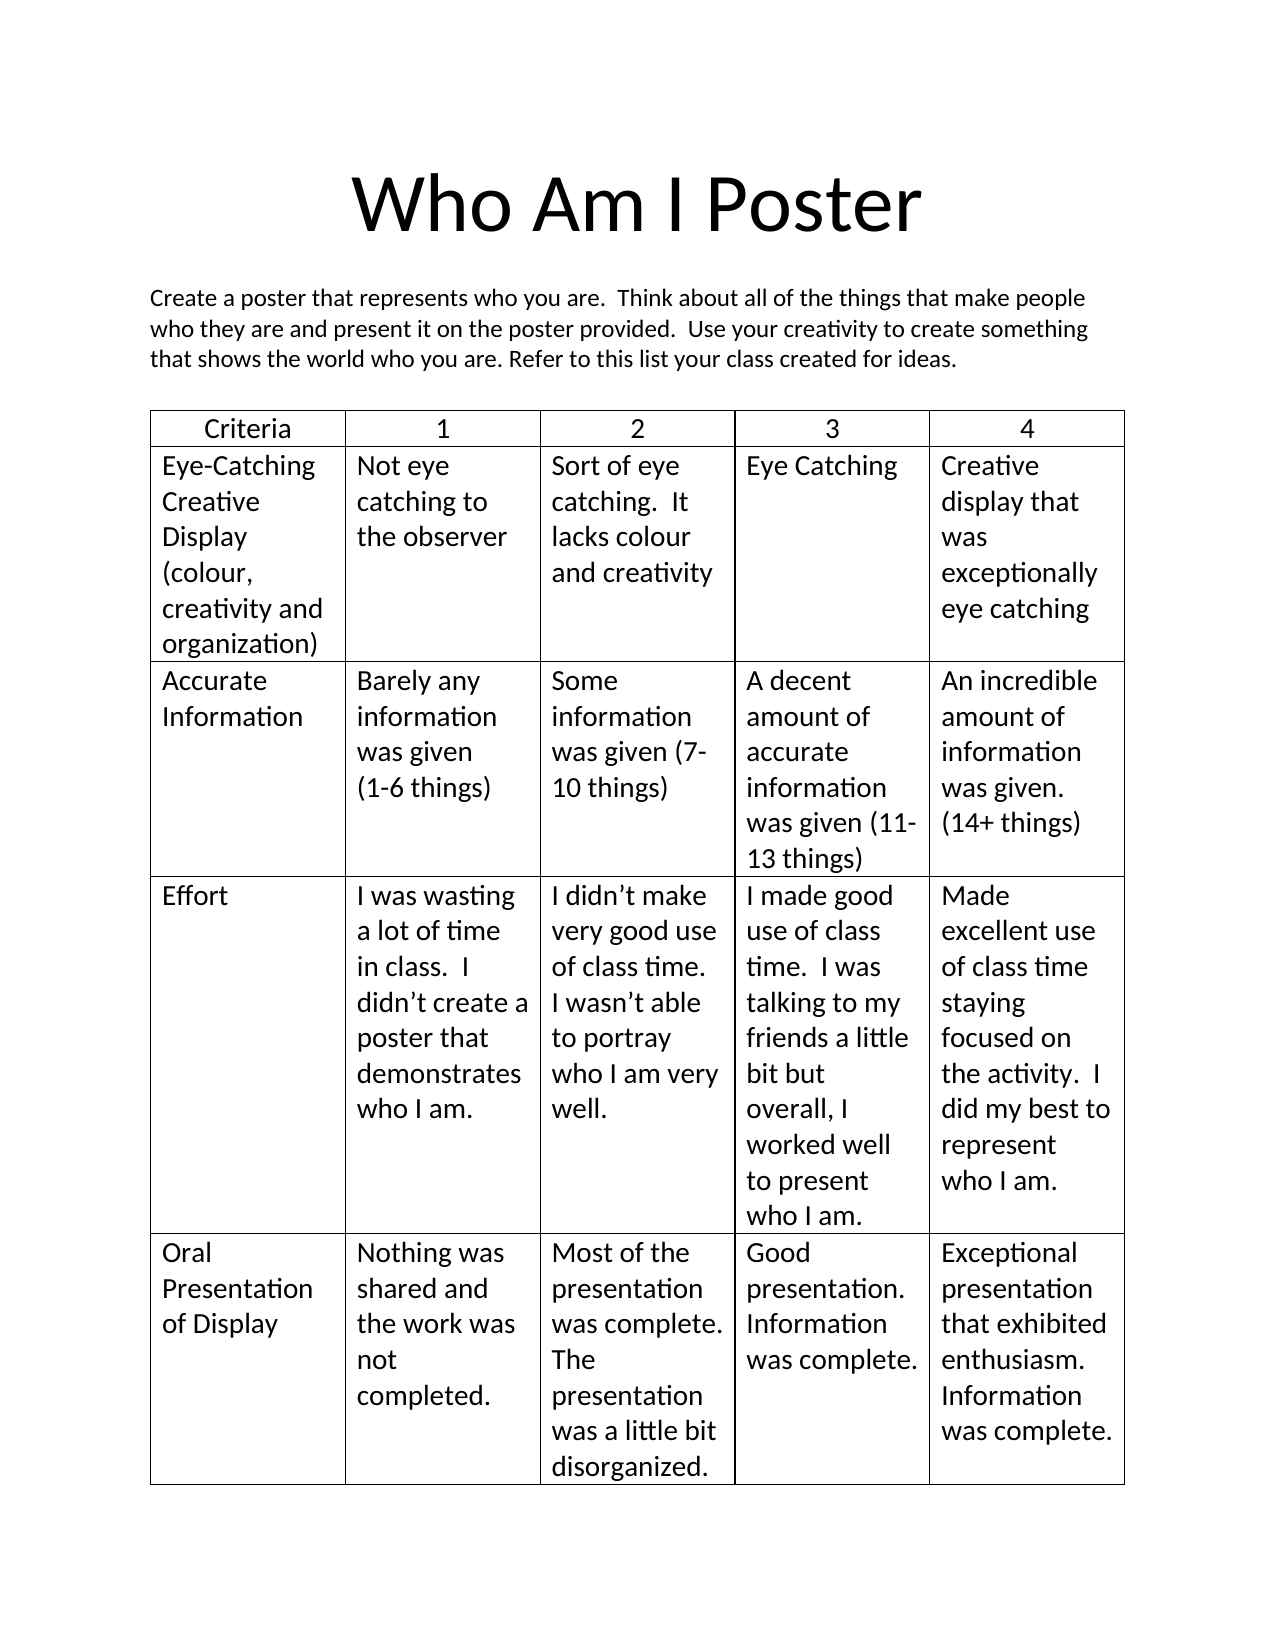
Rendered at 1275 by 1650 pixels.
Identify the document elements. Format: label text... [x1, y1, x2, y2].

table_cell Made excellent use of class time staying focused on the activity. I did my best to represent who I am. [930, 877, 1124, 1233]
table_cell Good presentation. Information was complete. [736, 1234, 929, 1483]
table_cell Some information was given (7-10 things) [541, 662, 734, 876]
table_cell Sort of eye catching. It lacks colour and creativity [541, 447, 734, 661]
table_cell Effort [151, 877, 345, 1233]
table_cell I made good use of class time. I was talking to my friends a little bit but overall, I worked well to present who I am. [736, 877, 929, 1233]
table_cell Most of the presentation was complete. The presentation was a little bit disorganized. [541, 1234, 734, 1483]
table_cell I was wasting a lot of time in class. I didn’t create a poster that demonstrates who I am. [346, 877, 540, 1233]
table_cell Not eye catching to the observer [346, 447, 540, 661]
table_cell I didn’t make very good use of class time. I wasn’t able to portray who I am very well. [541, 877, 734, 1233]
table_cell A decent amount of accurate information was given (11-13 things) [736, 662, 929, 876]
table_cell An incredible amount of information was given. (14+ things) [930, 662, 1124, 876]
table_header Criteria [151, 411, 345, 446]
table_cell Exceptional presentation that exhibited enthusiasm. Information was complete. [930, 1234, 1124, 1483]
table_cell Eye-Catching Creative Display (colour, creativity and organization) [151, 447, 345, 661]
text Create a poster that represents who you are. Think about all of the things that make people who they are and present it on the poster provided. Use your creativity to create something that shows the world who you are. Refer to this list your class created for ideas. [150, 282, 1125, 374]
table_cell Barely any information was given (1-6 things) [346, 662, 540, 876]
table_cell Oral Presentation of Display [151, 1234, 345, 1483]
table_header 3 [736, 411, 929, 446]
table_header 4 [930, 411, 1124, 446]
table_header 1 [346, 411, 540, 446]
table_cell Nothing was shared and the work was not completed. [346, 1234, 540, 1483]
table_cell Eye Catching [736, 447, 929, 661]
table_cell Accurate Information [151, 662, 345, 876]
text Who Am I Poster [150, 150, 1125, 252]
table_header 2 [541, 411, 734, 446]
table_cell Creative display that was exceptionally eye catching [930, 447, 1124, 661]
